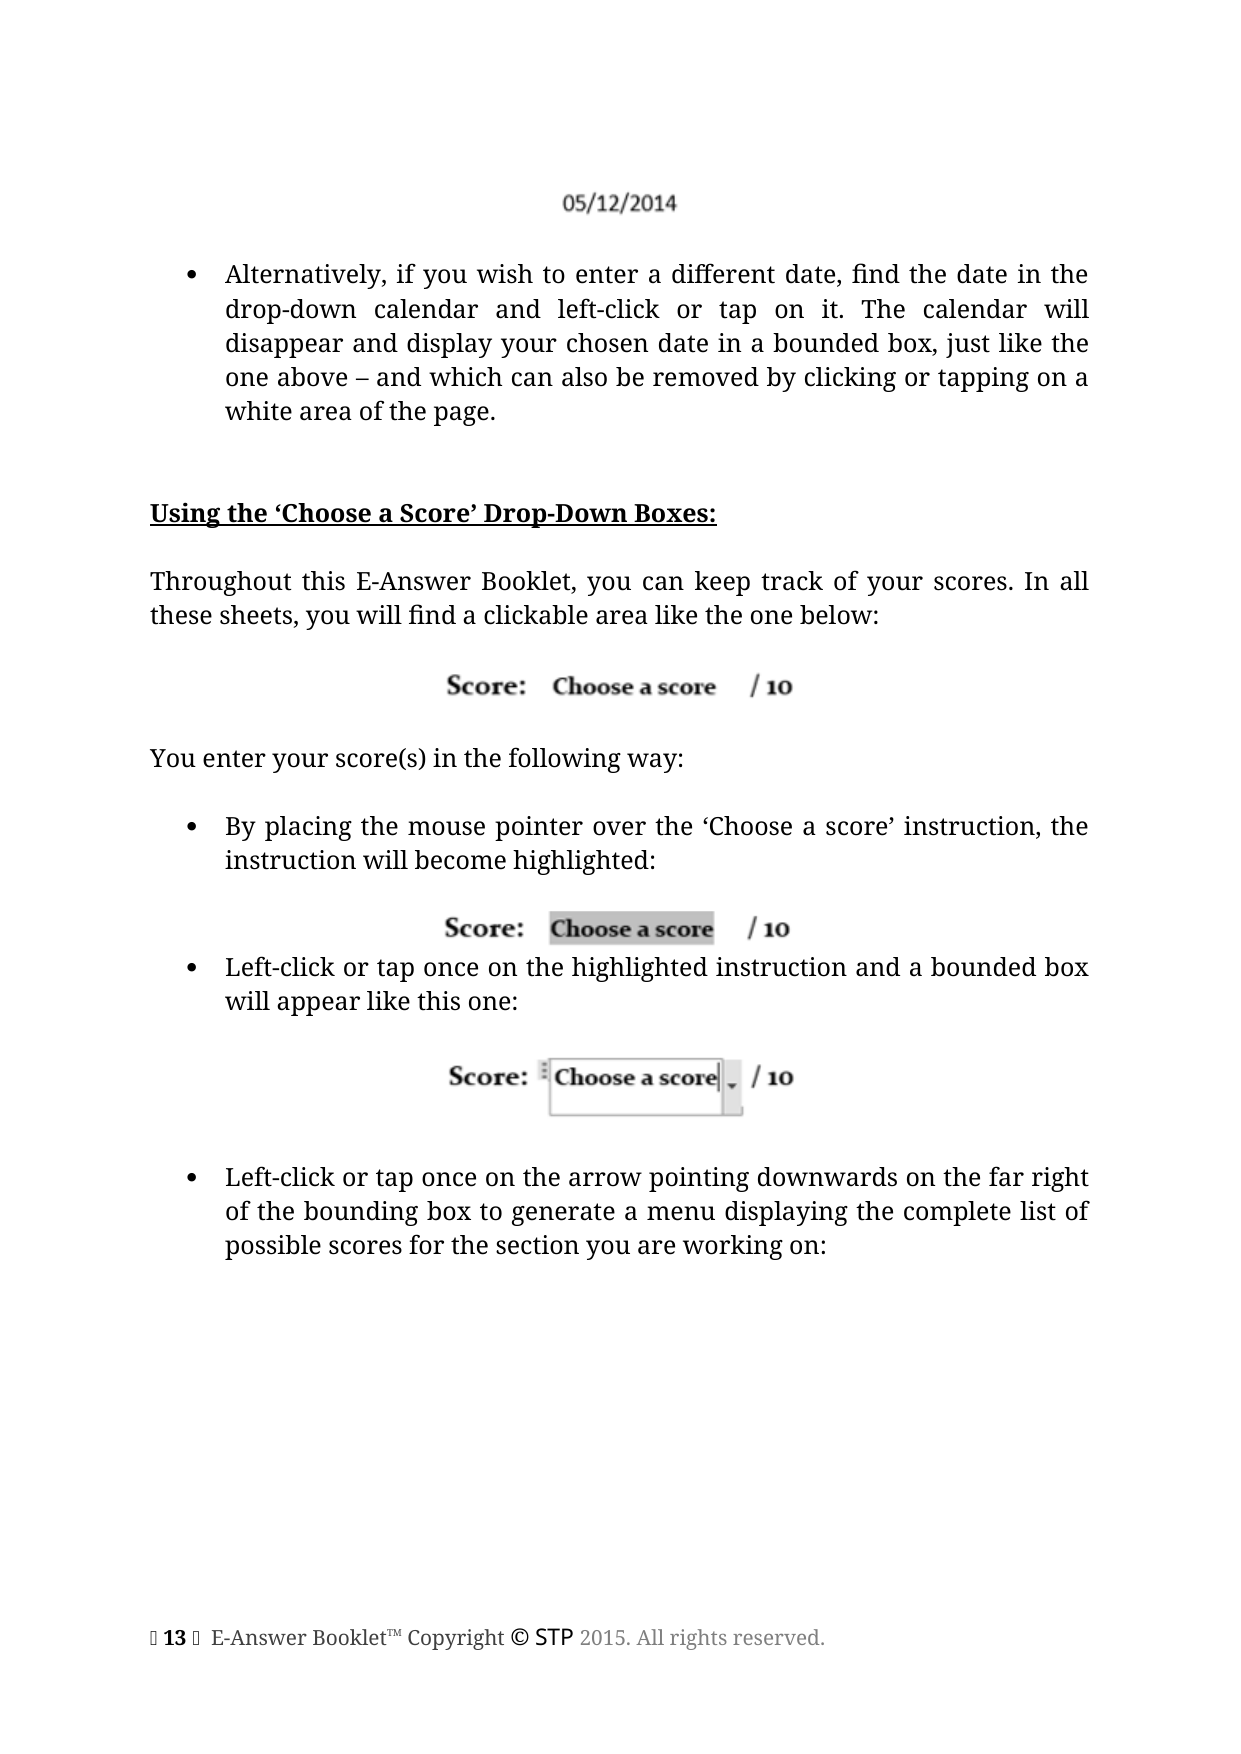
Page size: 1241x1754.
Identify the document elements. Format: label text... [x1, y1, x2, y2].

list Left-click or tap once on the arrow pointing downwards on the far right of the bounding box to generate a menu displaying the complete list of possible scores for the section you are working on: [187, 1160, 1090, 1262]
list By placing the mouse pointer over the ‘Choose a score’ instruction, the instruction will become highlighted: [187, 809, 1090, 877]
text You enter your score(s) in the following way: [150, 741, 1090, 775]
text Throughout this E-Answer Booklet, you can keep track of your scores. In all these sheets, you will find a clickable area like the one below: [150, 564, 1090, 632]
list Left-click or tap once on the highlighted instruction and a bounded box will appear like this one: [187, 950, 1090, 1018]
text Using the ‘Choose a Score’ Drop-Down Boxes: [150, 496, 1090, 530]
list Alternatively, if you wish to enter a different date, find the date in the drop-down calendar and left-click or tap on it. The calendar will disappear and display your chosen date in a bounded box, just like the one above – and which can also be removed by clicking or tapping on a white area of the page. [187, 257, 1090, 427]
